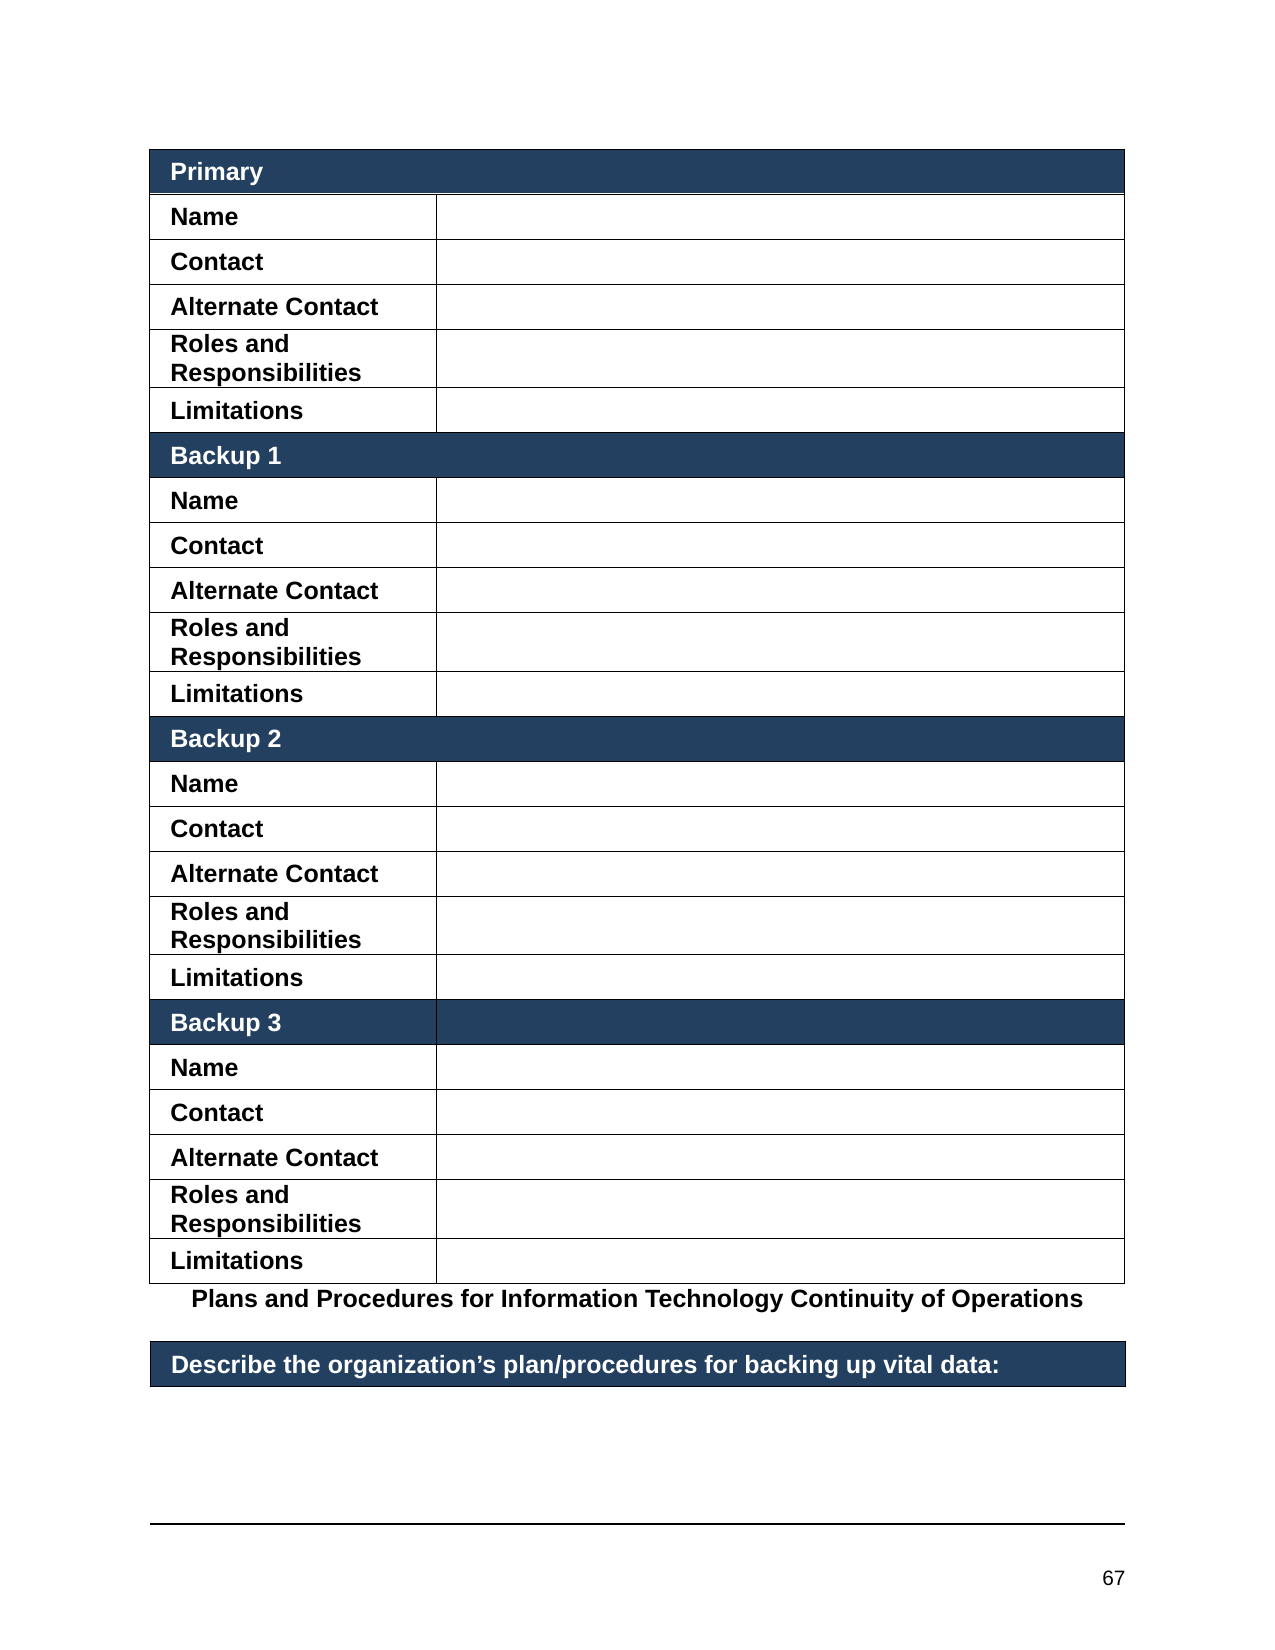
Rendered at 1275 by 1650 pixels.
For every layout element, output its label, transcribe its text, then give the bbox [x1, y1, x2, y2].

table_cell [437, 672, 1124, 716]
table_cell [437, 897, 1124, 954]
table_cell [437, 955, 1124, 999]
table_cell [437, 1000, 1124, 1044]
table_cell Contact [150, 1090, 436, 1134]
table_cell Roles and Responsibilities [150, 613, 436, 671]
table_cell [437, 568, 1124, 612]
table_cell Roles and Responsibilities [150, 1180, 436, 1238]
table_cell [437, 388, 1124, 432]
table_cell [437, 1135, 1124, 1179]
table_cell [437, 852, 1124, 896]
table_cell Alternate Contact [150, 285, 436, 328]
table_header Primary [150, 150, 1124, 193]
table_cell [437, 807, 1124, 851]
table_cell Backup 1 [150, 433, 1124, 477]
table_cell [437, 1090, 1124, 1134]
table_cell Backup 2 [150, 717, 1124, 761]
table_header Describe the organization’s plan/procedures for backing up vital data: [151, 1342, 1125, 1386]
table_cell [437, 285, 1124, 328]
table_cell [437, 195, 1124, 238]
table_cell Contact [150, 240, 436, 283]
table_cell [437, 240, 1124, 283]
table_cell [437, 762, 1124, 806]
table_cell Alternate Contact [150, 1135, 436, 1179]
table_cell Alternate Contact [150, 852, 436, 896]
table_cell Roles and Responsibilities [150, 897, 436, 954]
table_cell [437, 330, 1124, 387]
table_cell Contact [150, 523, 436, 567]
table_cell Name [150, 762, 436, 806]
table_cell Limitations [150, 1239, 436, 1283]
table_cell Name [150, 1045, 436, 1089]
table_cell Limitations [150, 955, 436, 999]
table_cell Name [150, 195, 436, 238]
table_cell Name [150, 478, 436, 522]
table_cell Limitations [150, 388, 436, 432]
text Plans and Procedures for Information Technology Continuity of Operations [150, 1284, 1125, 1312]
table_cell Contact [150, 807, 436, 851]
table_cell [437, 1045, 1124, 1089]
table_cell [437, 1239, 1124, 1283]
table_cell [437, 478, 1124, 522]
table_cell Limitations [150, 672, 436, 716]
table_cell Alternate Contact [150, 568, 436, 612]
table_cell [437, 523, 1124, 567]
table_cell [437, 613, 1124, 671]
table_cell Backup 3 [150, 1000, 436, 1044]
table_cell [437, 1180, 1124, 1238]
table_cell Roles and Responsibilities [150, 330, 436, 387]
